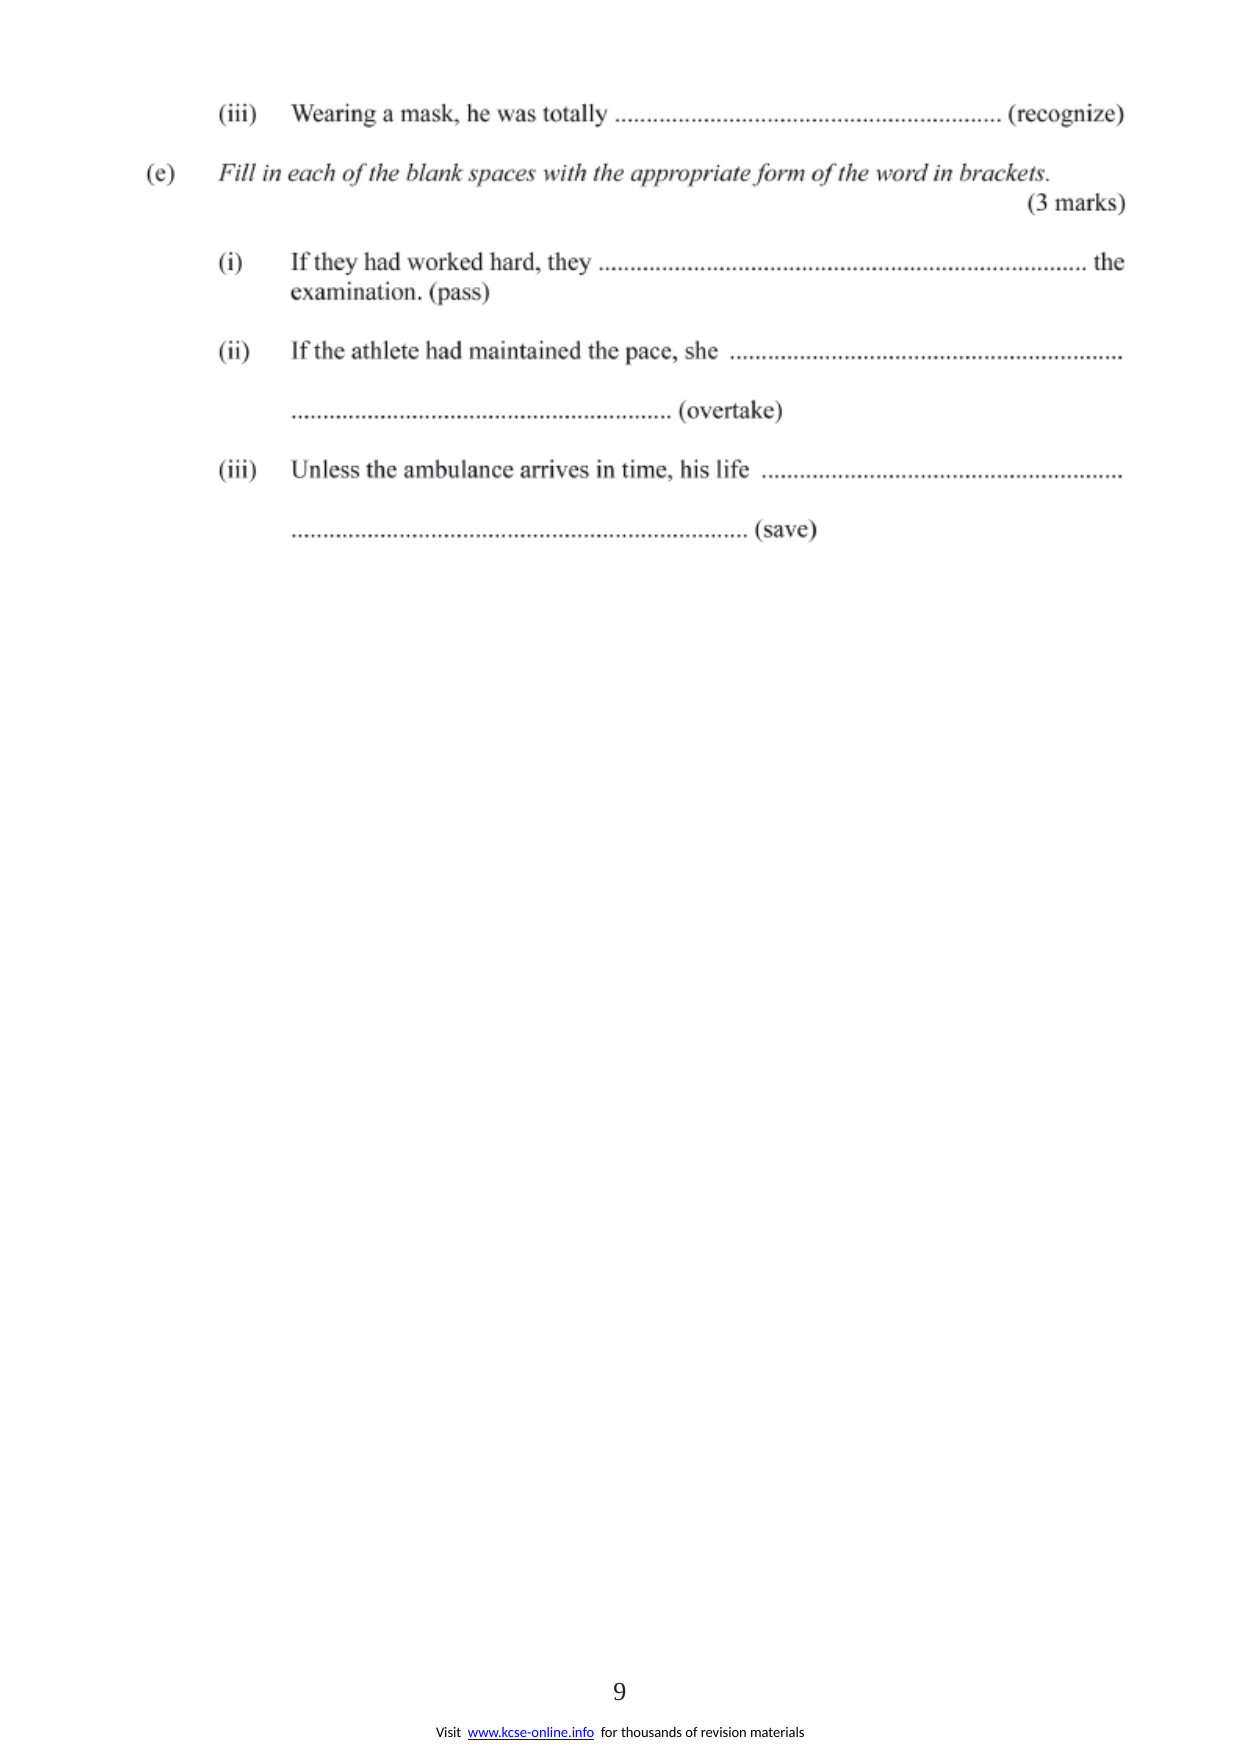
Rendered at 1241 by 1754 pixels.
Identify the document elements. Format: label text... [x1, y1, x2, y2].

text 9 [34, 1659, 1240, 1711]
picture [62, 81, 1153, 563]
